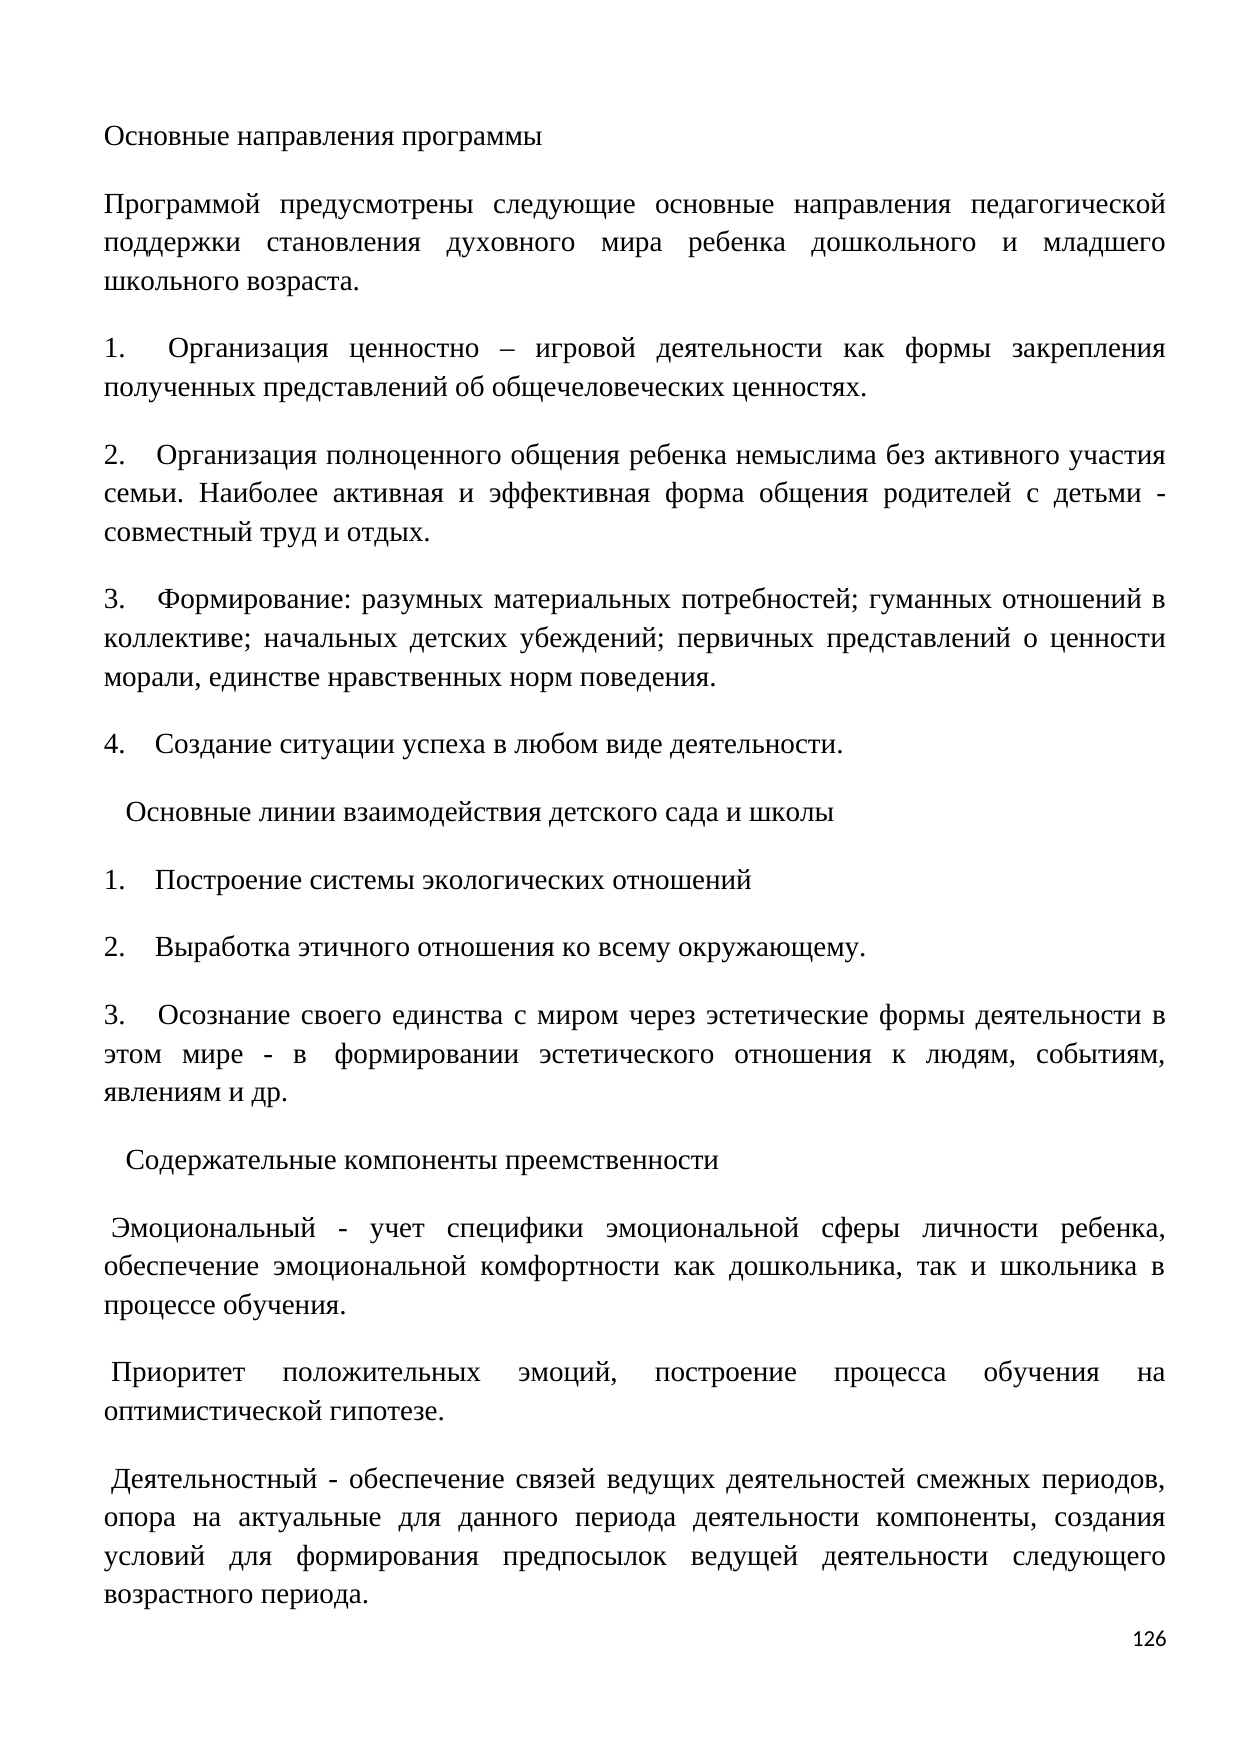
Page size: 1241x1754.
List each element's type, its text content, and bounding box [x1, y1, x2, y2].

text Основные линии взаимодействия детского сада и школы [103, 794, 1167, 828]
text 2. Выработка этичного отношения ко всему окружающему. [103, 929, 1167, 963]
text 3. Осознание своего единства с миром через эстетические формы деятельности в этом мире - в формировании эстетического отношения к людям, событиям, явлениям и др. [103, 997, 1167, 1108]
text 4. Создание ситуации успеха в любом виде деятельности. [103, 726, 1167, 760]
text 1. Построение системы экологических отношений [103, 862, 1167, 895]
text 3. Формирование: разумных материальных потребностей; гуманных отношений в коллективе; начальных детских убеждений; первичных представлений о ценности морали, единстве нравственных норм поведения. [103, 582, 1167, 692]
text 1. Организация ценностно – игровой деятельности как формы закрепления полученных представлений об общечеловеческих ценностях. [103, 331, 1167, 403]
text Программой предусмотрены следующие основные направления педагогической поддержки становления духовного мира ребенка дошкольного и младшего школьного возраста. [103, 186, 1167, 296]
text Эмоциональный - учет специфики эмоциональной сферы личности ребенка, обеспечение эмоциональной комфортности как дошкольника, так и школьника в процессе обучения. [103, 1210, 1167, 1320]
text Приоритет положительных эмоций, построение процесса обучения на оптимистической гипотезе. [103, 1354, 1167, 1427]
text Деятельностный - обеспечение связей ведущих деятельностей смежных периодов, опора на актуальные для данного периода деятельности компоненты, создания условий для формирования предпосылок ведущей деятельности следующего возрастного периода. [103, 1461, 1167, 1610]
text Основные направления программы [103, 118, 1167, 152]
text 2. Организация полноценного общения ребенка немыслима без активного участия семьи. Наиболее активная и эффективная форма общения родителей с детьми - совместный труд и отдых. [103, 437, 1167, 547]
text Содержательные компоненты преемственности [103, 1142, 1167, 1176]
